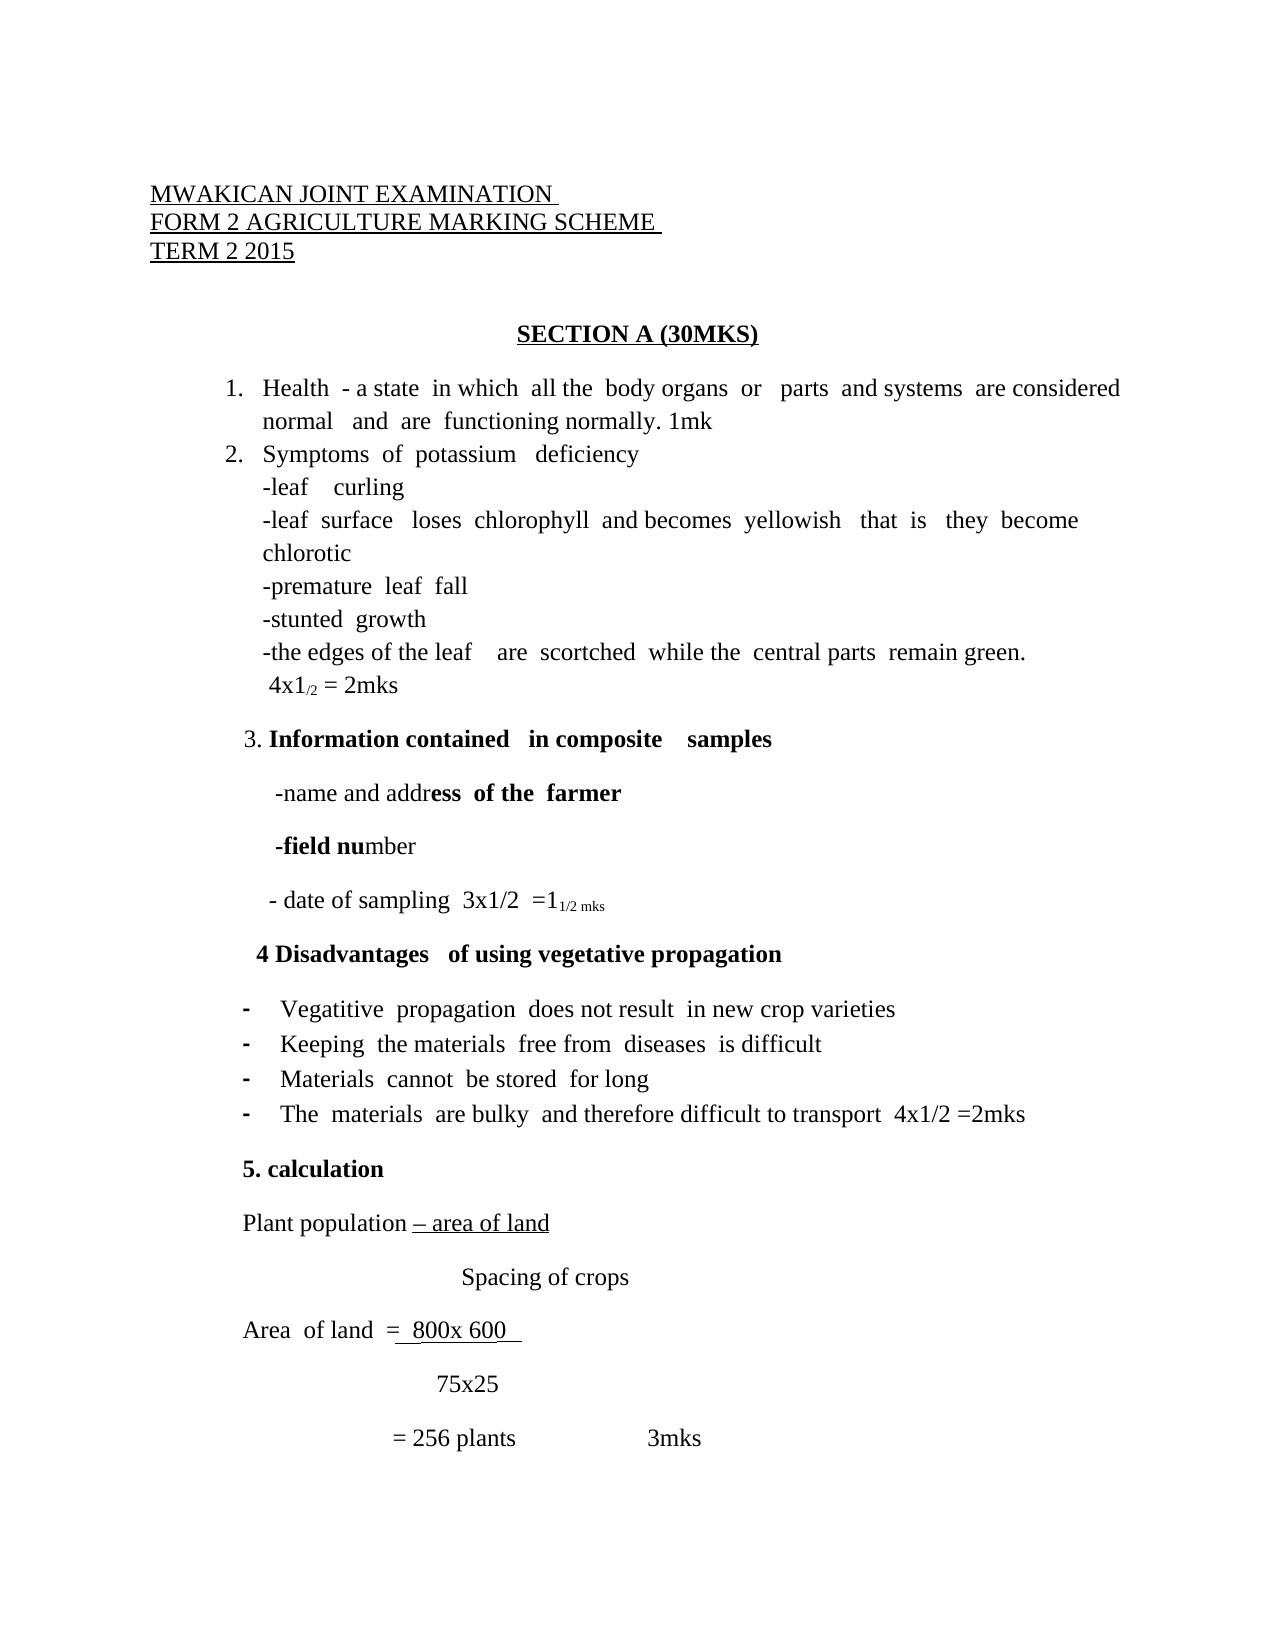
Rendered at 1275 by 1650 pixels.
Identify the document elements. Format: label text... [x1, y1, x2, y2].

text Plant population – area of land [242, 1208, 1125, 1236]
list 4x1/2 = 2mks [262, 670, 1125, 699]
list -stunted growth [262, 604, 1125, 633]
text Spacing of crops [242, 1262, 1125, 1290]
list -the edges of the leaf are scortched while the central parts remain green. [262, 637, 1125, 666]
list Vegatitive propagation does not result in new crop varieties [242, 993, 1125, 1023]
text -field number [150, 831, 1125, 860]
list -premature leaf fall [262, 571, 1125, 599]
text 75x25 [242, 1369, 1125, 1398]
text MWAKICAN JOINT EXAMINATION [150, 179, 1125, 207]
text Area of land = 800x 600 [242, 1315, 1125, 1344]
text SECTION A (30MKS) [150, 319, 1125, 348]
list The materials are bulky and therefore difficult to transport 4x1/2 =2mks [242, 1098, 1125, 1128]
text 5. calculation [242, 1154, 1125, 1183]
list Keeping the materials free from diseases is difficult [242, 1028, 1125, 1058]
text -name and address of the farmer [150, 778, 1125, 806]
list -leaf surface loses chlorophyll and becomes yellowish that is they become chlorotic [262, 505, 1125, 567]
text FORM 2 AGRICULTURE MARKING SCHEME [150, 207, 1125, 236]
list -leaf curling [262, 472, 1125, 501]
list Health - a state in which all the body organs or parts and systems are considered normal and are functioning normally. 1mk [225, 373, 1125, 434]
text TERM 2 2015 [150, 236, 1125, 265]
list Materials cannot be stored for long [242, 1063, 1125, 1093]
list Symptoms of potassium deficiency [225, 439, 1125, 467]
text 3. Information contained in composite samples [150, 724, 1125, 752]
text - date of sampling 3x1/2 =11/2 mks [150, 885, 1125, 914]
text 4 Disadvantages of using vegetative propagation [150, 939, 1125, 968]
text = 256 plants 3mks [242, 1423, 1125, 1452]
